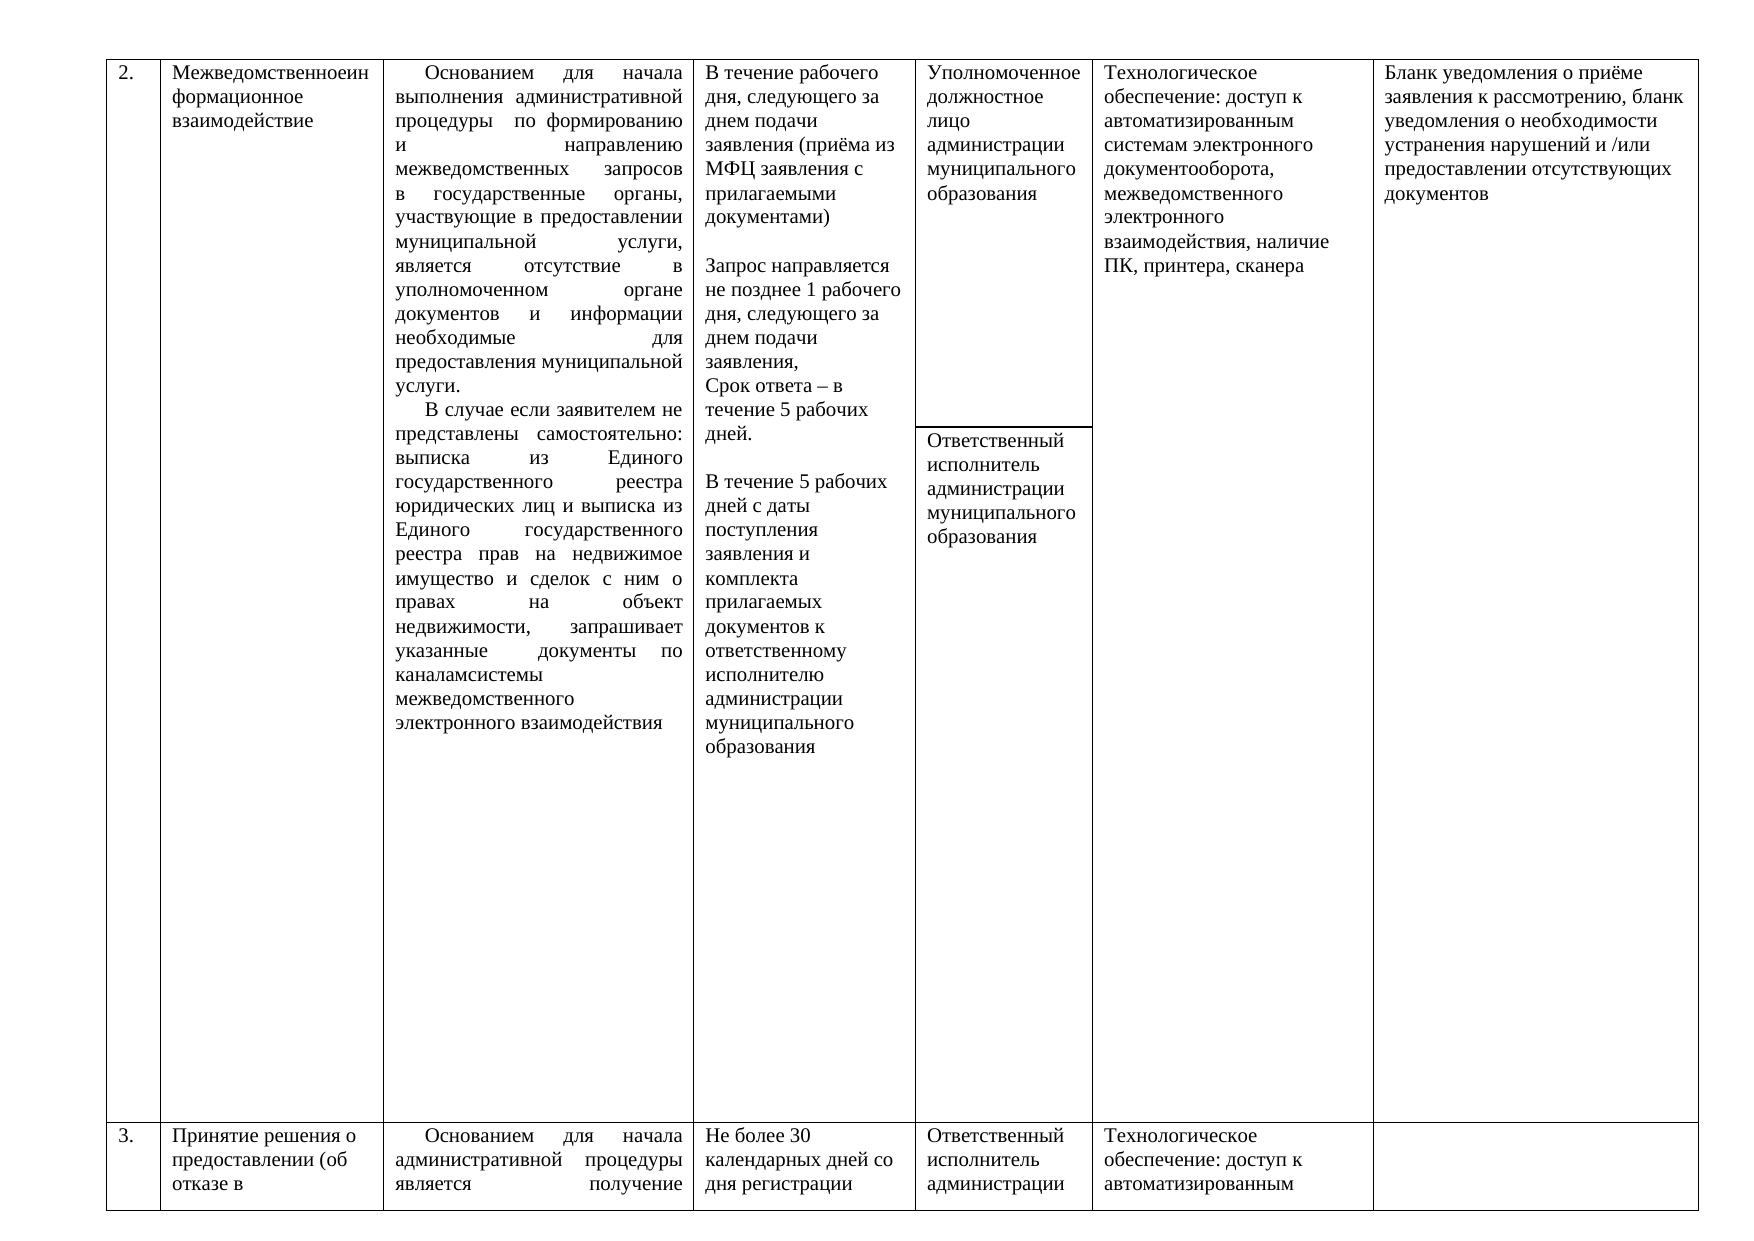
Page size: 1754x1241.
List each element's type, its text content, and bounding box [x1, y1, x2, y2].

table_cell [1093, 1123, 1373, 1209]
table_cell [916, 1123, 1092, 1209]
table_cell 3. [107, 1123, 160, 1209]
table_cell Межведомственноеинформационное взаимодействие [161, 60, 383, 1122]
table_cell Ответственный исполнитель администрации муниципального образования [916, 428, 1092, 1122]
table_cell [161, 1123, 383, 1209]
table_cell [384, 1123, 693, 1209]
table_cell 2. [107, 60, 160, 1122]
table_cell Бланк уведомления о приёме заявления к рассмотрению, бланк уведомления о необходимости устранения нарушений и /или предоставлении отсутствующих документов [1374, 60, 1698, 1122]
table_cell Уполномоченное должностное лицо администрации муниципального образования [916, 60, 1092, 426]
table_cell [1374, 1123, 1698, 1209]
table_cell Основанием для начала выполнения административной процедуры по формированию и направлению межведомственных запросов в государственные органы, участвующие в предоставлении муниципальной услуги, является отсутствие в уполномоченном органе документов и информации необходимые для предоставления муниципальной услуги. В случае если заявителем не представлены самостоятельно: выписка из Единого государственного реестра юридических лиц и выписка из Единого государственного реестра прав на недвижимое имущество и сделок с ним о правах на объект недвижимости, запрашивает указанные документы по каналамсистемы межведомственного электронного взаимодействия [384, 60, 693, 1122]
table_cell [694, 1123, 915, 1209]
table_cell В течение рабочего дня, следующего за днем подачи заявления (приёма из МФЦ заявления с прилагаемыми документами) Запрос направляется не позднее 1 рабочего дня, следующего за днем подачи заявления, Срок ответа – в течение 5 рабочих дней. В течение 5 рабочих дней с даты поступления заявления и комплекта прилагаемых документов к ответственному исполнителю администрации муниципального образования [694, 60, 915, 1122]
